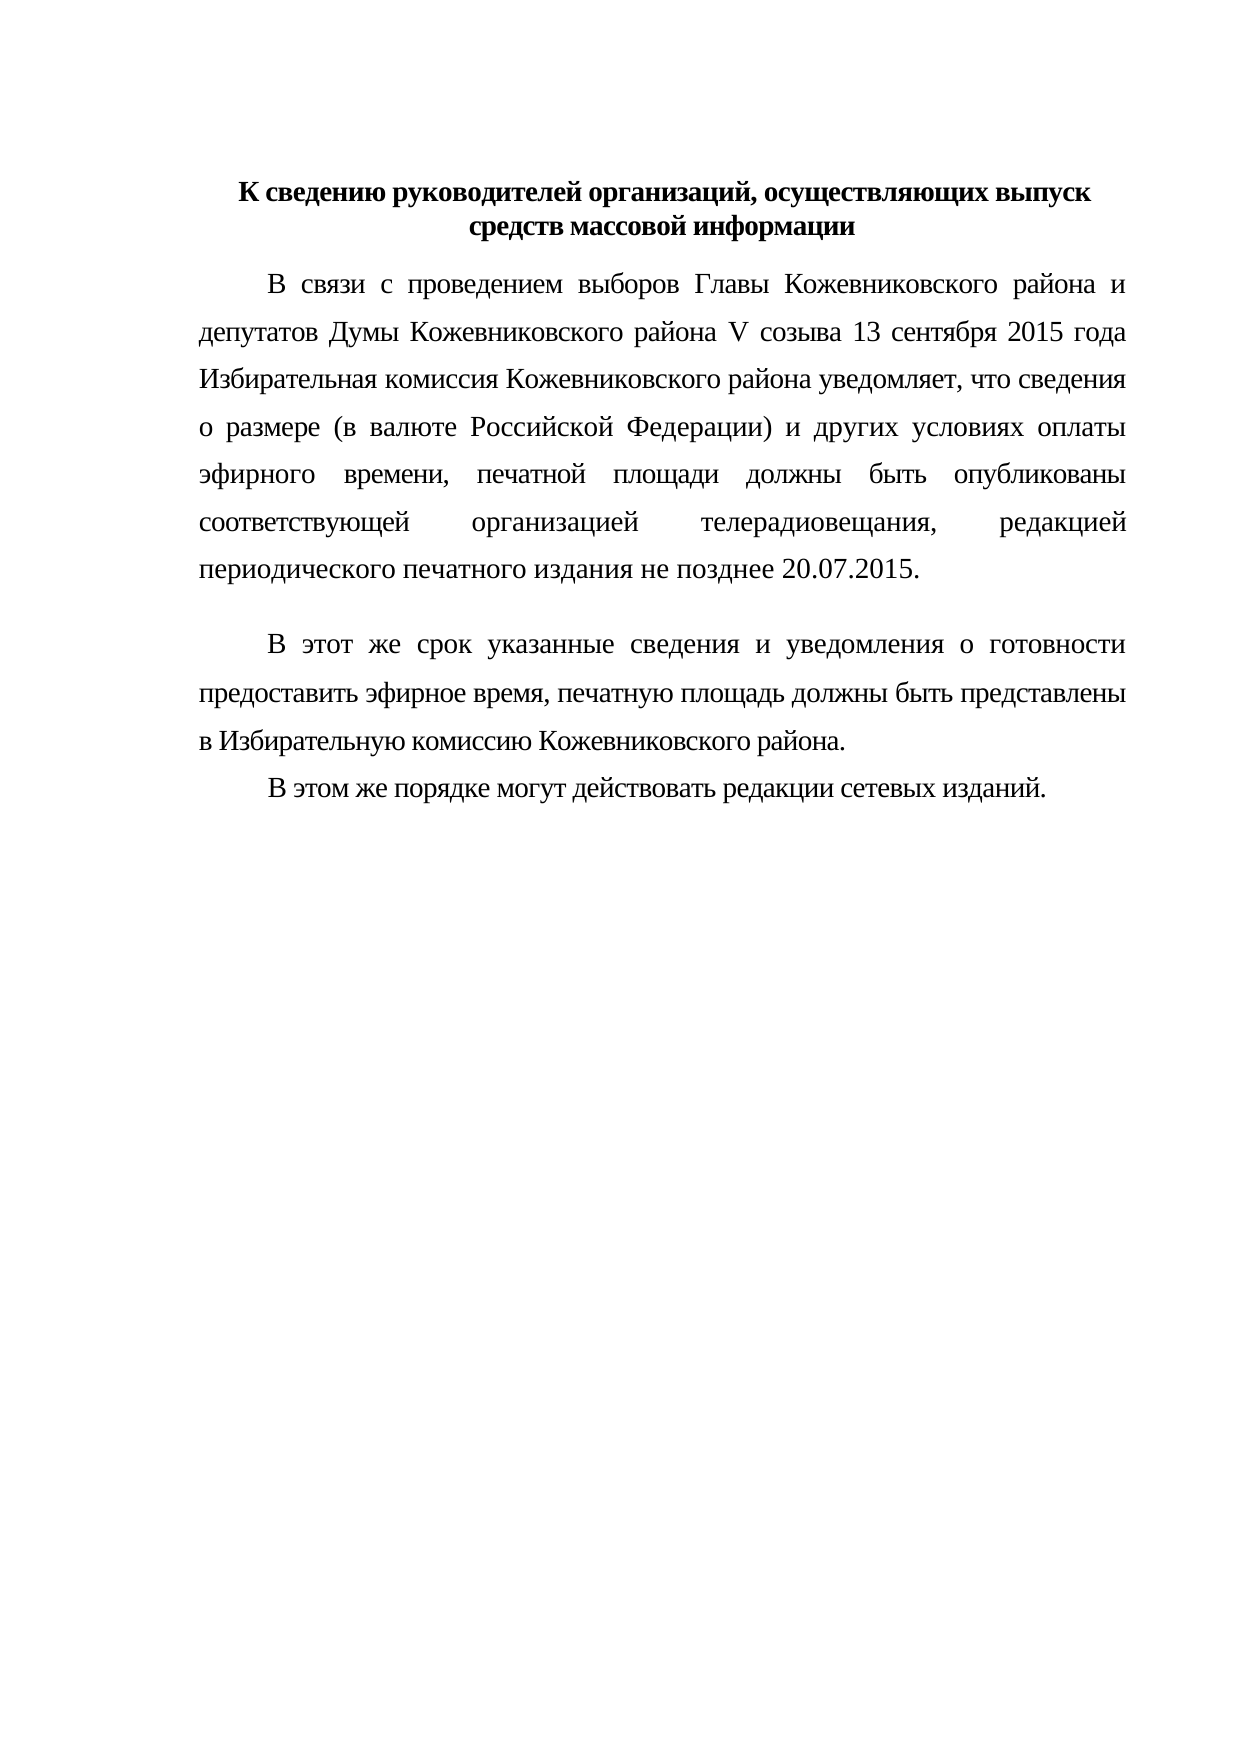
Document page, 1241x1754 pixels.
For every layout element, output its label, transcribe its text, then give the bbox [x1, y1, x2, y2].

text В этот же срок указанные сведения и уведомления о готовности предоставить эфирное время, печатную площадь должны быть представлены в Избирательную комиссию Кожевниковского района. [199, 616, 1127, 760]
text В этом же порядке могут действовать редакции сетевых изданий. [267, 771, 1127, 804]
text К сведению руководителей организаций, осуществляющих выпуск [238, 174, 1127, 208]
text В связи с проведением выборов Главы Кожевниковского района и депутатов Думы Кожевниковского района V созыва 13 сентября 2015 года Избирательная комиссия Кожевниковского района уведомляет, что сведения о размере (в валюте Российской Федерации) и других условиях оплаты эфирного времени, печатной площади должны быть опубликованы соответствующей организацией телерадиовещания, редакцией периодического печатного издания не позднее 20.07.2015. [199, 256, 1127, 588]
text средств массовой информации [199, 208, 1126, 241]
